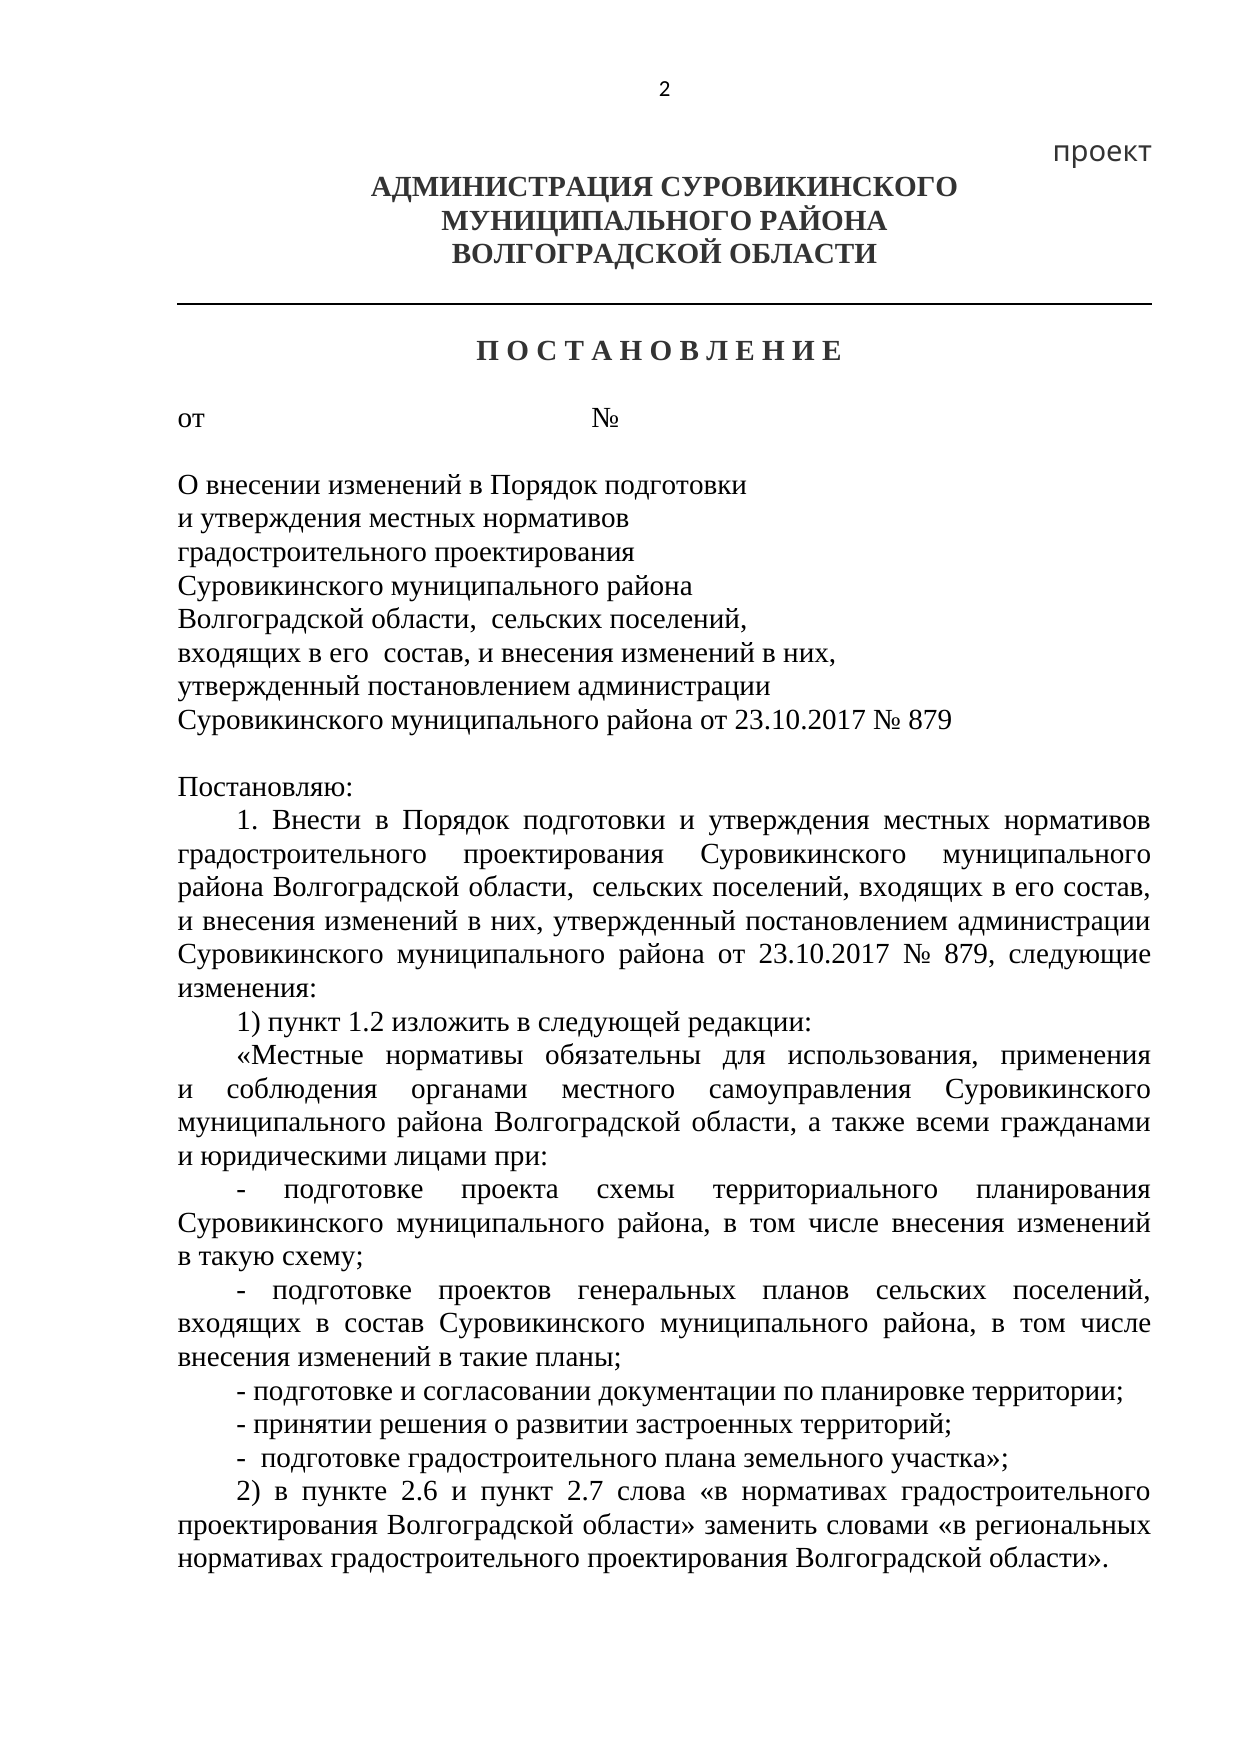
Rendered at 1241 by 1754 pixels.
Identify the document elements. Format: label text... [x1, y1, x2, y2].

text «Местные нормативы обязательны для использования, применения и соблюдения органами местного самоуправления Суровикинского муниципального района Волгоградской области, а также всеми гражданами и юридическими лицами при: [177, 1037, 1152, 1171]
text П О С Т А Н О В Л Е Н И Е [177, 333, 1152, 366]
text АДМИНИСТРАЦИЯ СУРОВИКИНСКОГО [177, 169, 1152, 203]
text градостроительного проектирования [177, 534, 1152, 568]
text входящих в его состав, и внесения изменений в них, [177, 635, 1152, 668]
text проект [177, 130, 1152, 169]
text от № [177, 400, 1152, 433]
text Волгоградской области, сельских поселений, [177, 601, 1152, 635]
text Постановляю: [177, 769, 1152, 802]
text - подготовке градостроительного плана земельного участка»; [177, 1440, 1152, 1473]
text и утверждения местных нормативов [177, 501, 1152, 534]
text - подготовке проекта схемы территориального планирования Суровикинского муниципального района, в том числе внесения изменений в такую схему; [177, 1171, 1152, 1272]
text 2) в пункте 2.6 и пункт 2.7 слова «в нормативах градостроительного проектирования Волгоградской области» заменить словами «в региональных нормативах градостроительного проектирования Волгоградской области». [177, 1473, 1152, 1574]
text утвержденный постановлением администрации [177, 668, 1152, 702]
text - подготовке и согласовании документации по планировке территории; [177, 1373, 1152, 1406]
text - подготовке проектов генеральных планов сельских поселений, входящих в состав Суровикинского муниципального района, в том числе внесения изменений в такие планы; [177, 1272, 1152, 1373]
text Суровикинского муниципального района от 23.10.2017 № 879 [177, 702, 1152, 735]
text 1. Внести в Порядок подготовки и утверждения местных нормативов градостроительного проектирования Суровикинского муниципального района Волгоградской области, сельских поселений, входящих в его состав, и внесения изменений в них, утвержденный постановлением администрации Суровикинского муниципального района от 23.10.2017 № 879, следующие изменения: [177, 802, 1152, 1004]
text - принятии решения о развитии застроенных территорий; [177, 1406, 1152, 1440]
text Суровикинского муниципального района [177, 568, 1152, 601]
text О внесении изменений в Порядок подготовки [177, 467, 1152, 501]
text МУНИЦИПАЛЬНОГО РАЙОНА [177, 203, 1152, 237]
text ВОЛГОГРАДСКОЙ ОБЛАСТИ [177, 237, 1152, 270]
text 1) пункт 1.2 изложить в следующей редакции: [177, 1004, 1152, 1037]
